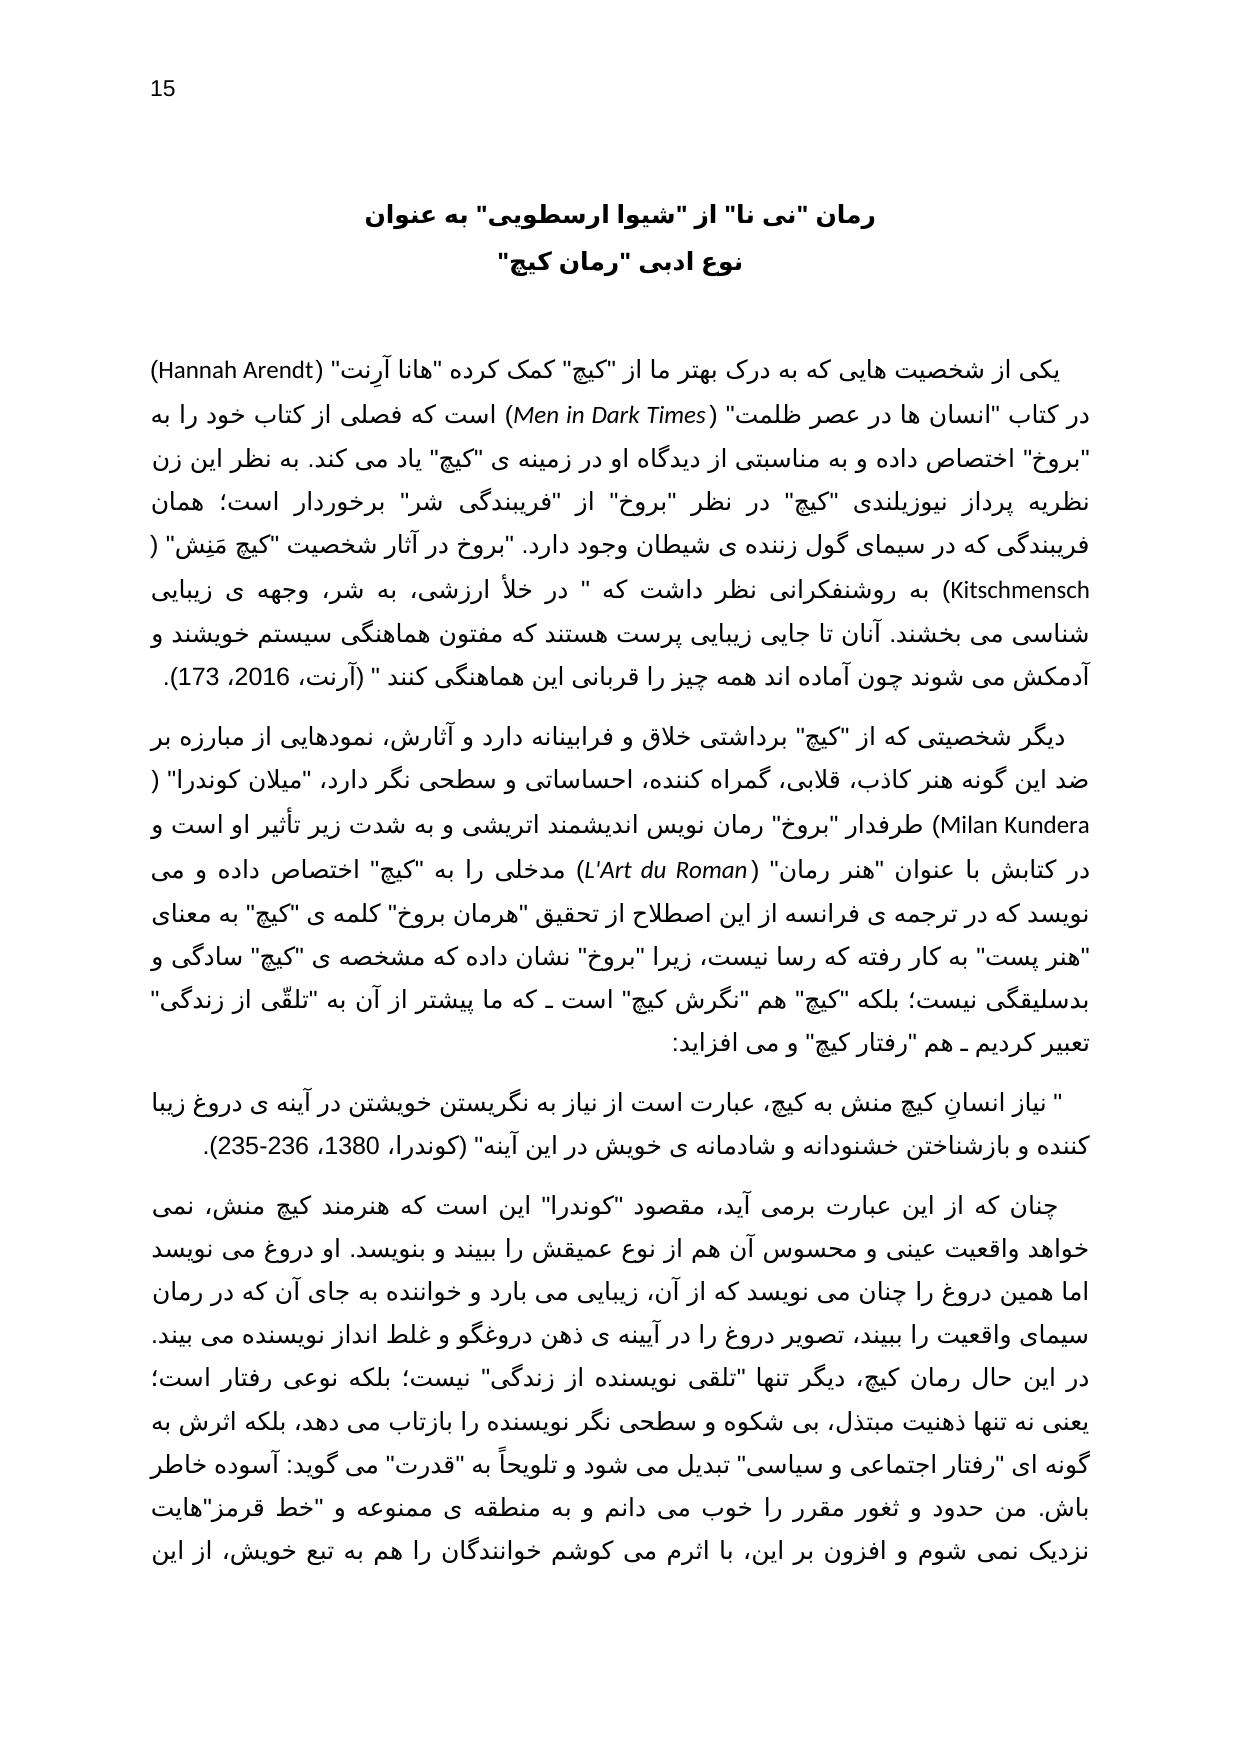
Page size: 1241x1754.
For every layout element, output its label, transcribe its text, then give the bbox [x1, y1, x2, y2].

text دیگر شخصیتی که از "کیچ" برداشتی خلاق و فرابینانه دارد و آثارش، نمودهایی از مبارزه بر ضد این گونه هنر کاذب، قلابی، گمراه کننده، احساساتی و سطحی نگر دارد، "میلان کوندرا" (Milan Kundera) طرفدار "بروخ" رمان نویس اندیشمند اتریشی و به شدت زیر تأثیر او است و در کتابش با عنوان "هنر رمان" (L'Art du Roman) مدخلی را به "کیچ" اختصاص داده و می نویسد که در ترجمه ی فرانسه از این اصطلاح از تحقیق "هرمان بروخ" کلمه ی "کیچ" به معنای "هنر پست" به کار رفته که رسا نیست، زیرا "بروخ" نشان داده که مشخصه ی "کیچ" سادگی و بدسلیقگی نیست؛ بلکه "کیچ" هم "نگرش کیچ" است ـ که ما پیشتر از آن به "تلقّی از زندگی" تعبیر کردیم ـ هم "رفتار کیچ" و می افزاید: [150, 722, 1090, 1057]
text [150, 1191, 1090, 1564]
text رمان "نی نا" از "شیوا ارسطویی" به عنوان [150, 199, 1090, 228]
text یکی از شخصیت هایی که به درک بهتر ما از "کیچ" کمک کرده "هانا آرِنت" (Hannah Arendt) در کتاب "انسان ها در عصر ظلمت" (Men in Dark Times) است که فصلی از کتاب خود را به "بروخ" اختصاص داده و به مناسبتی از دیدگاه او در زمینه ی "کیچ" یاد می کند. به نظر این زن نظریه پرداز نیوزیلندی "کیچ" در نظر "بروخ" از "فریبندگی شر" برخوردار است؛ همان فریبندگی که در سیمای گول زننده ی شیطان وجود دارد. "بروخ در آثار شخصیت "کیچ مَنِش" (Kitschmensch) به روشنفکرانی نظر داشت که " در خلأ ارزشی، به شر، وجهه ی زیبایی شناسی می بخشند. آنان تا جایی زیبایی پرست هستند که مفتون هماهنگی سیستم خویشند و آدمکش می شوند چون آماده اند همه چیز را قربانی این هماهنگی کنند " (آرنت، 2016، 173). [150, 354, 1090, 691]
text نوع ادبی "رمان کیچ" [150, 247, 1090, 276]
text " نیاز انسانِ کیچ منش به کیچ، عبارت است از نیاز به نگریستن خویشتن در آینه ی دروغ زیبا کننده و بازشناختن خشنودانه و شادمانه ی خویش در این آینه" (کوندرا، 1380، 236-235). [150, 1088, 1090, 1160]
